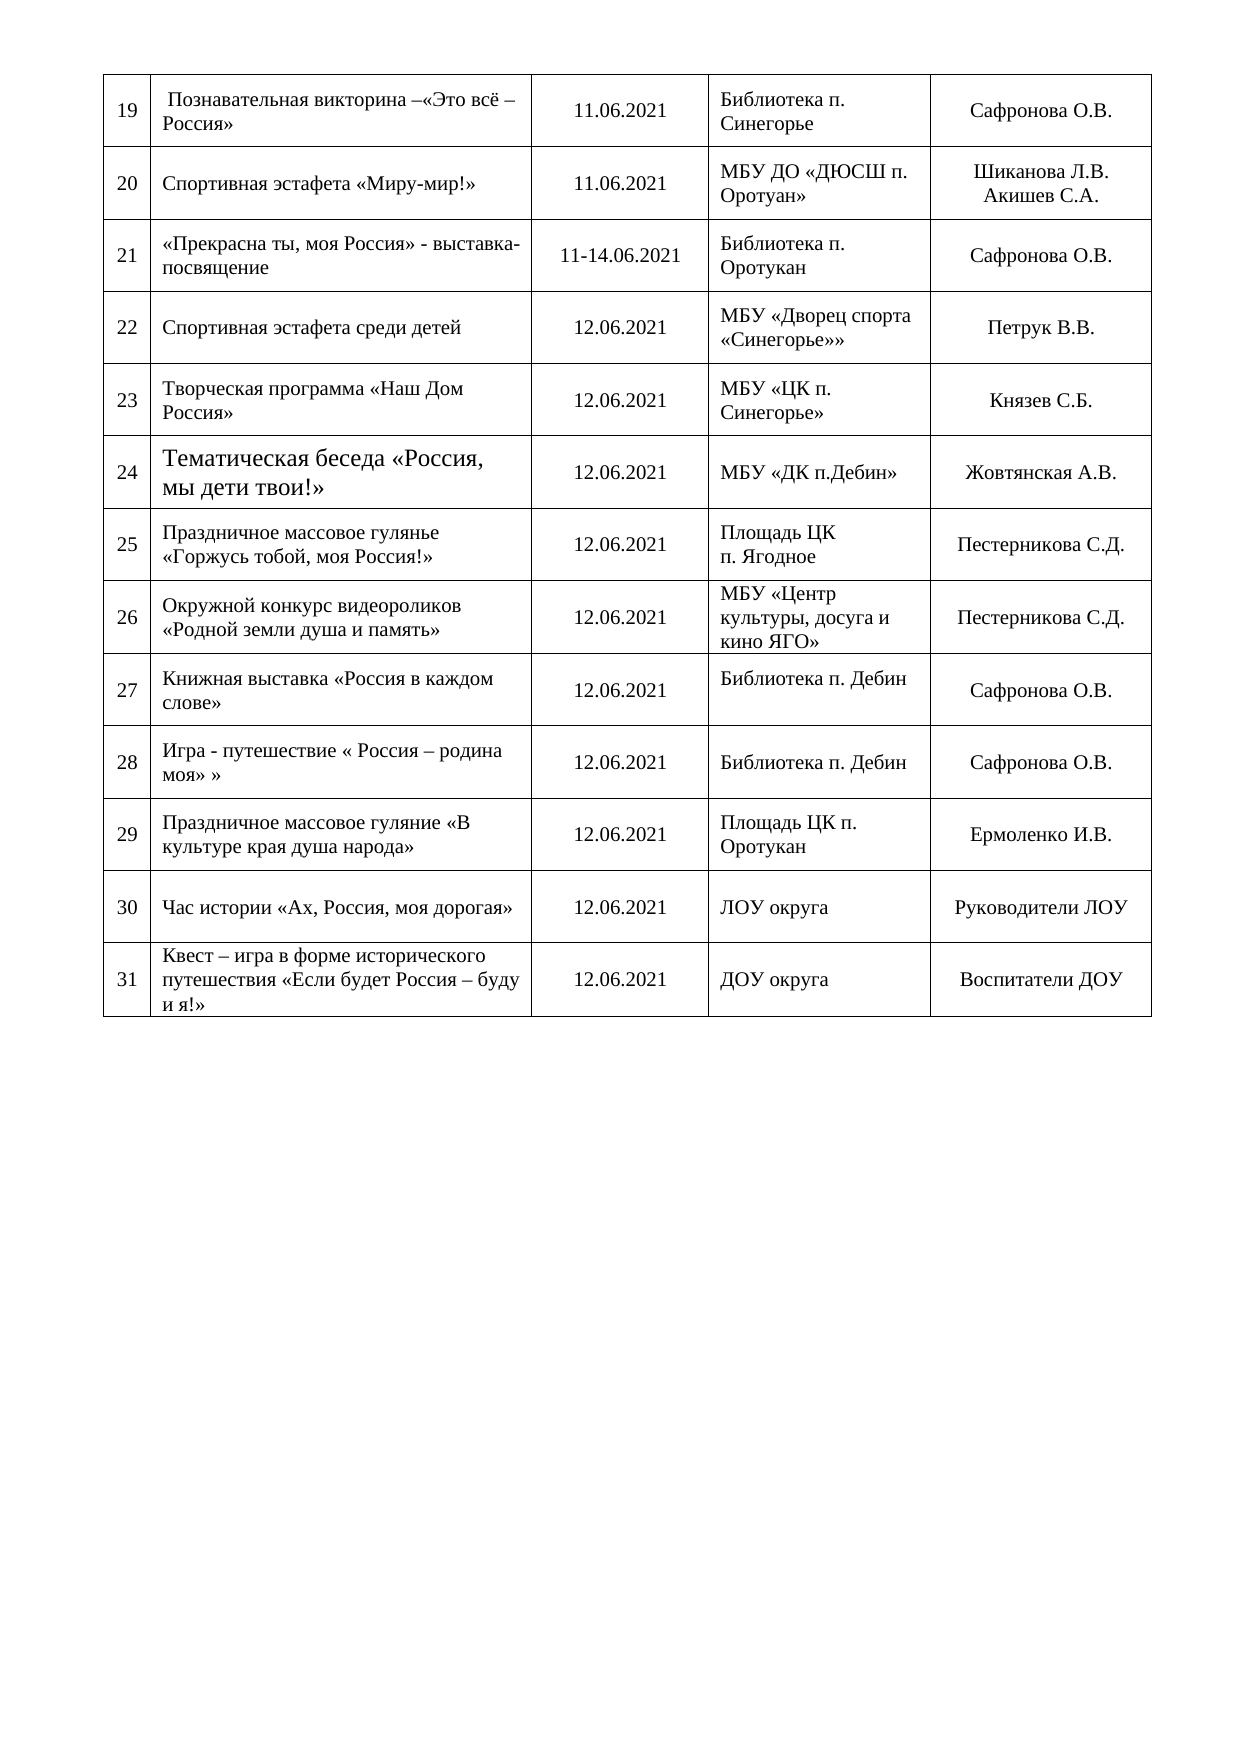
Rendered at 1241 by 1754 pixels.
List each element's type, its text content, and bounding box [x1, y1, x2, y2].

table_cell 12.06.2021 [532, 726, 708, 798]
table_cell 31 [104, 943, 150, 1016]
table_cell 12.06.2021 [532, 654, 708, 725]
table_cell 23 [104, 364, 150, 435]
table_cell Сафронова О.В. [931, 654, 1151, 725]
table_cell 11-14.06.2021 [532, 220, 708, 291]
table_cell Тематическая беседа «Россия, мы дети твои!» [151, 436, 531, 508]
table_cell Библиотека п. Дебин [709, 654, 930, 725]
table_cell 12.06.2021 [532, 799, 708, 870]
table_cell 24 [104, 436, 150, 508]
table_cell Пестерникова С.Д. [931, 509, 1151, 580]
table_cell ДОУ округа [709, 943, 930, 1016]
table_cell 20 [104, 147, 150, 218]
table_cell 12.06.2021 [532, 943, 708, 1016]
table_cell 29 [104, 799, 150, 870]
table_cell 12.06.2021 [532, 871, 708, 942]
table_cell 19 [104, 75, 150, 146]
table_cell Петрук В.В. [931, 292, 1151, 363]
table_cell Библиотека п. Синегорье [709, 75, 930, 146]
table_cell Сафронова О.В. [931, 75, 1151, 146]
table_cell 22 [104, 292, 150, 363]
table_cell 11.06.2021 [532, 75, 708, 146]
table_cell 28 [104, 726, 150, 798]
table_cell Час истории «Ах, Россия, моя дорогая» [151, 871, 531, 942]
table_cell 12.06.2021 [532, 509, 708, 580]
table_cell Жовтянская А.В. [931, 436, 1151, 508]
table_cell Князев С.Б. [931, 364, 1151, 435]
table_cell Игра - путешествие « Россия – родина моя» » [151, 726, 531, 798]
table_cell Библиотека п. Оротукан [709, 220, 930, 291]
table_cell ЛОУ округа [709, 871, 930, 942]
table_cell Ермоленко И.В. [931, 799, 1151, 870]
table_cell 12.06.2021 [532, 292, 708, 363]
table_cell Пестерникова С.Д. [931, 581, 1151, 653]
table_cell 30 [104, 871, 150, 942]
table_cell Праздничное массовое гулянье «Горжусь тобой, моя Россия!» [151, 509, 531, 580]
table_cell МБУ «ЦК п. Синегорье» [709, 364, 930, 435]
table_cell Сафронова О.В. [931, 726, 1151, 798]
table_cell МБУ «ДК п.Дебин» [709, 436, 930, 508]
table_cell Книжная выставка «Россия в каждом слове» [151, 654, 531, 725]
table_cell 21 [104, 220, 150, 291]
table_cell Воспитатели ДОУ [931, 943, 1151, 1016]
table_cell 26 [104, 581, 150, 653]
table_cell Спортивная эстафета «Миру-мир!» [151, 147, 531, 218]
table_cell 12.06.2021 [532, 364, 708, 435]
table_cell 25 [104, 509, 150, 580]
table_cell Творческая программа «Наш Дом Россия» [151, 364, 531, 435]
table_cell 12.06.2021 [532, 436, 708, 508]
table_cell Площадь ЦК п. Ягодное [709, 509, 930, 580]
table_cell Окружной конкурс видеороликов «Родной земли душа и память» [151, 581, 531, 653]
table_cell Руководители ЛОУ [931, 871, 1151, 942]
table_cell Сафронова О.В. [931, 220, 1151, 291]
table_cell 27 [104, 654, 150, 725]
table_cell 12.06.2021 [532, 581, 708, 653]
table_cell Спортивная эстафета среди детей [151, 292, 531, 363]
table_cell «Прекрасна ты, моя Россия» - выставка- посвящение [151, 220, 531, 291]
table_cell 11.06.2021 [532, 147, 708, 218]
table_cell МБУ «Центр культуры, досуга и кино ЯГО» [709, 581, 930, 653]
table_cell Площадь ЦК п. Оротукан [709, 799, 930, 870]
table_cell Познавательная викторина –«Это всё – Россия» [151, 75, 531, 146]
table_cell Библиотека п. Дебин [709, 726, 930, 798]
table_cell Шиканова Л.В. Акишев С.А. [931, 147, 1151, 218]
table_cell МБУ ДО «ДЮСШ п. Оротуан» [709, 147, 930, 218]
table_cell МБУ «Дворец спорта «Синегорье»» [709, 292, 930, 363]
table_cell Квест – игра в форме исторического путешествия «Если будет Россия – буду и я!» [151, 943, 531, 1016]
table_cell Праздничное массовое гуляние «В культуре края душа народа» [151, 799, 531, 870]
